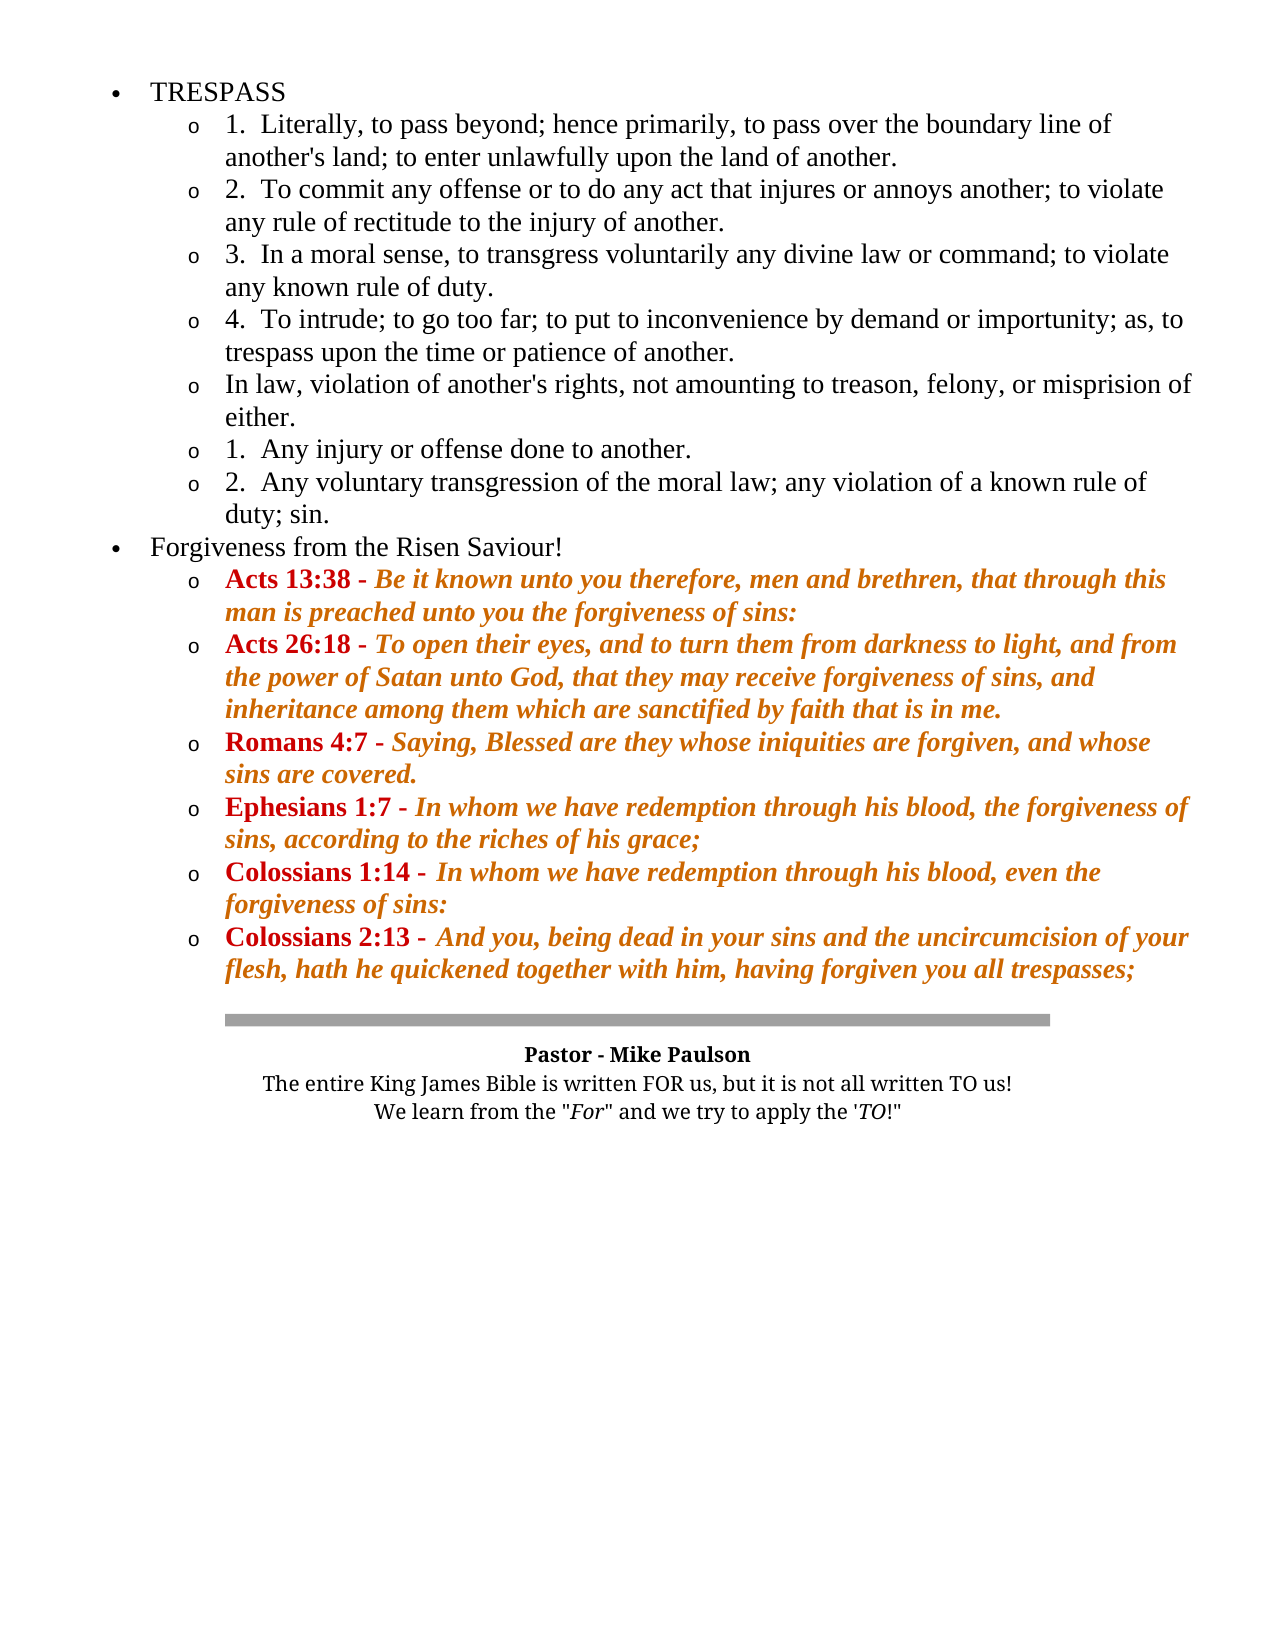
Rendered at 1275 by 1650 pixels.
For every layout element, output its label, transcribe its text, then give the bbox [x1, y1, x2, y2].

list 3. In a moral sense, to transgress voluntarily any divine law or command; to violate any known rule of duty. [187, 237, 1200, 302]
list Forgiveness from the Risen Saviour! [112, 530, 1200, 562]
text Pastor - Mike Paulson The entire King James Bible is written FOR us, but it is not all written TO us! We learn from the "For" and we try to apply the 'TO!" [75, 1040, 1200, 1126]
list Romans 4:7 - Saying, Blessed are they whose iniquities are forgiven, and whose sins are covered. [187, 725, 1200, 790]
list Acts 13:38 - Be it known unto you therefore, men and brethren, that through this man is preached unto you the forgiveness of sins: [187, 562, 1200, 627]
list 4. To intrude; to go too far; to put to inconvenience by demand or importunity; as, to trespass upon the time or patience of another. [187, 302, 1200, 367]
list 1. Any injury or offense done to another. [187, 432, 1200, 465]
list Acts 26:18 - To open their eyes, and to turn them from darkness to light, and from the power of Satan unto God, that they may receive forgiveness of sins, and inheritance among them which are sanctified by faith that is in me. [187, 627, 1200, 725]
list 1. Literally, to pass beyond; hence primarily, to pass over the boundary line of another's land; to enter unlawfully upon the land of another. [187, 107, 1200, 172]
list Colossians 1:14 - In whom we have redemption through his blood, even the forgiveness of sins: [187, 855, 1200, 920]
list Ephesians 1:7 - In whom we have redemption through his blood, the forgiveness of sins, according to the riches of his grace; [187, 790, 1200, 855]
list TRESPASS [112, 75, 1200, 107]
list 2. Any voluntary transgression of the moral law; any violation of a known rule of duty; sin. [187, 465, 1200, 530]
list Colossians 2:13 - And you, being dead in your sins and the uncircumcision of your flesh, hath he quickened together with him, having forgiven you all trespasses; [187, 920, 1200, 985]
list In law, violation of another's rights, not amounting to treason, felony, or misprision of either. [187, 367, 1200, 432]
list 2. To commit any offense or to do any act that injures or annoys another; to violate any rule of rectitude to the injury of another. [187, 172, 1200, 237]
